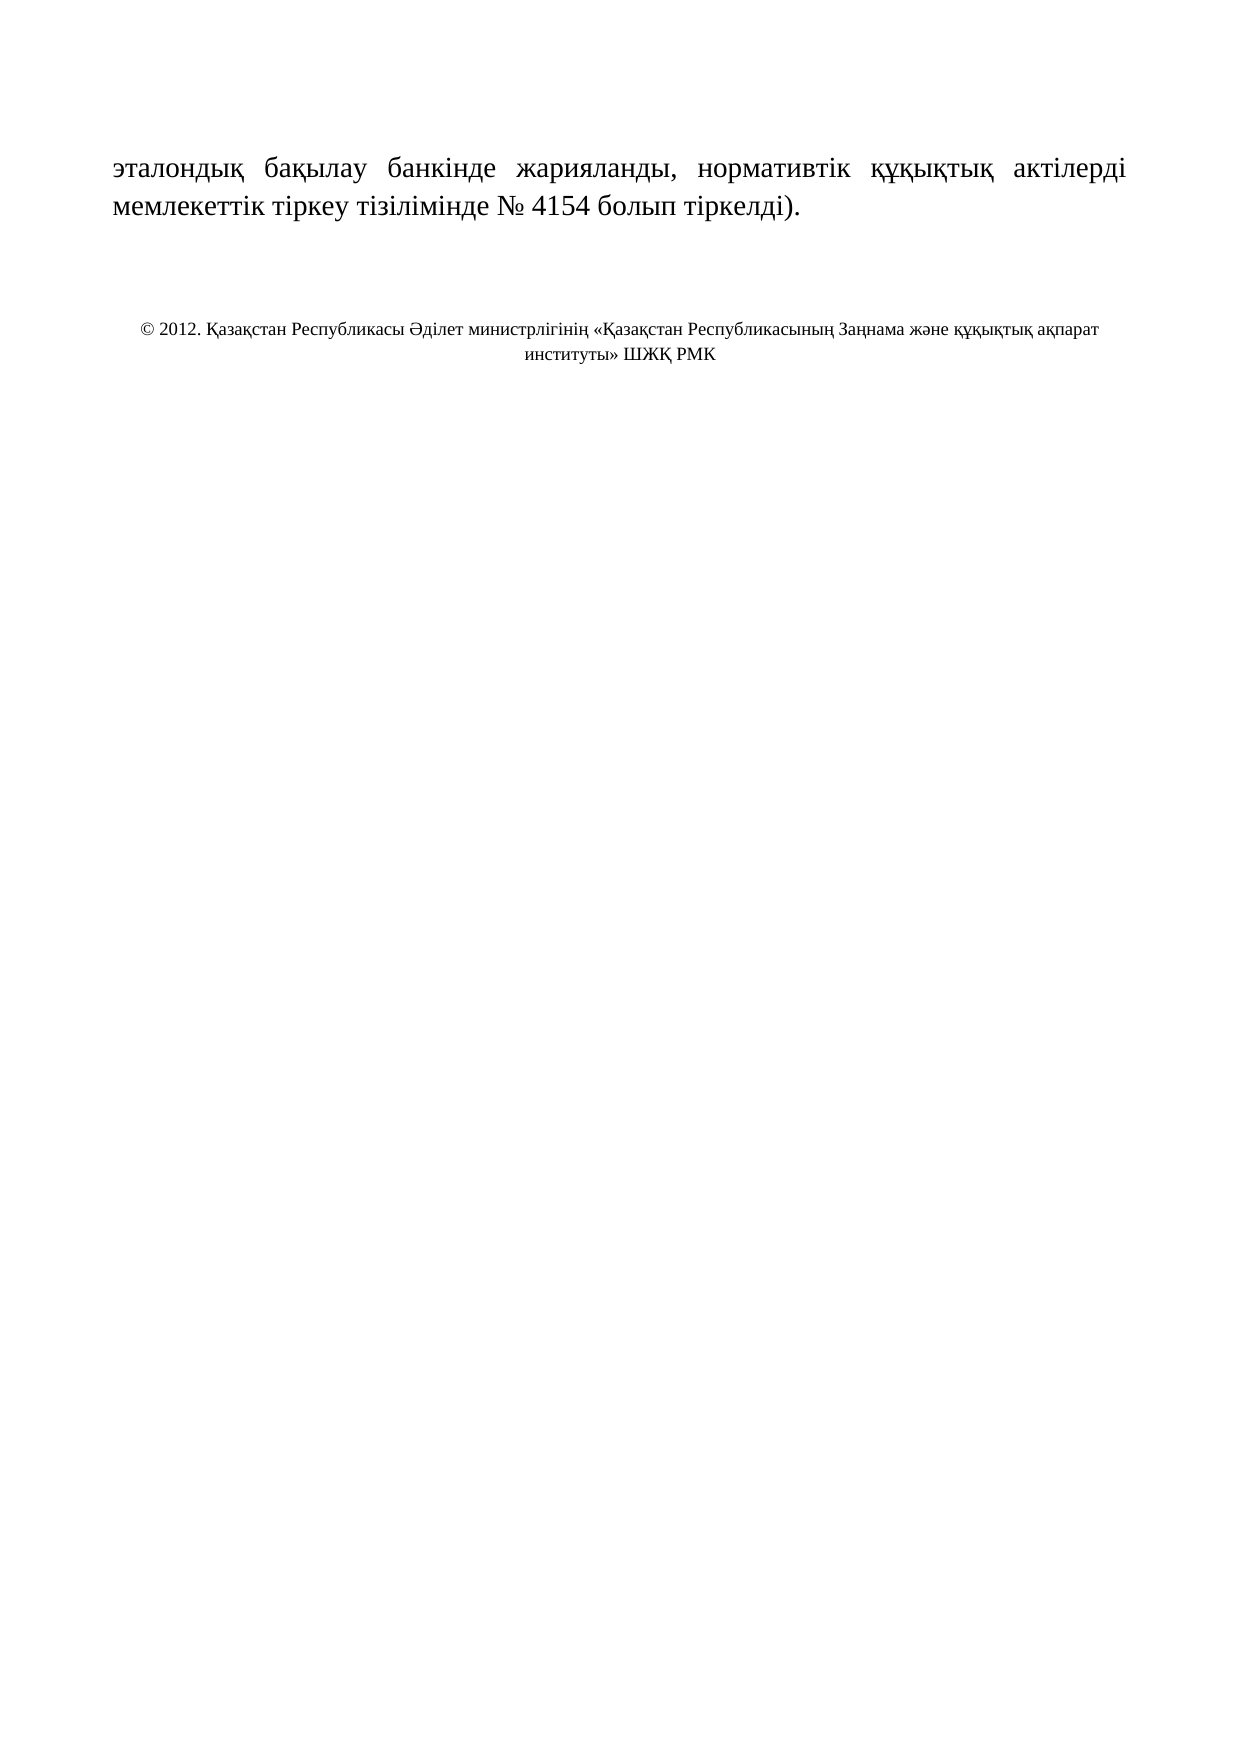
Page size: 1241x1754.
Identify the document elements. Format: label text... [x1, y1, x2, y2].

text © 2012. Қазақстан Республикасы Әділет министрлігінің «Қазақстан Республикасының Заңнама және құқықтық ақпарат институты» ШЖҚ РМК [112, 318, 1128, 364]
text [112, 150, 1128, 222]
